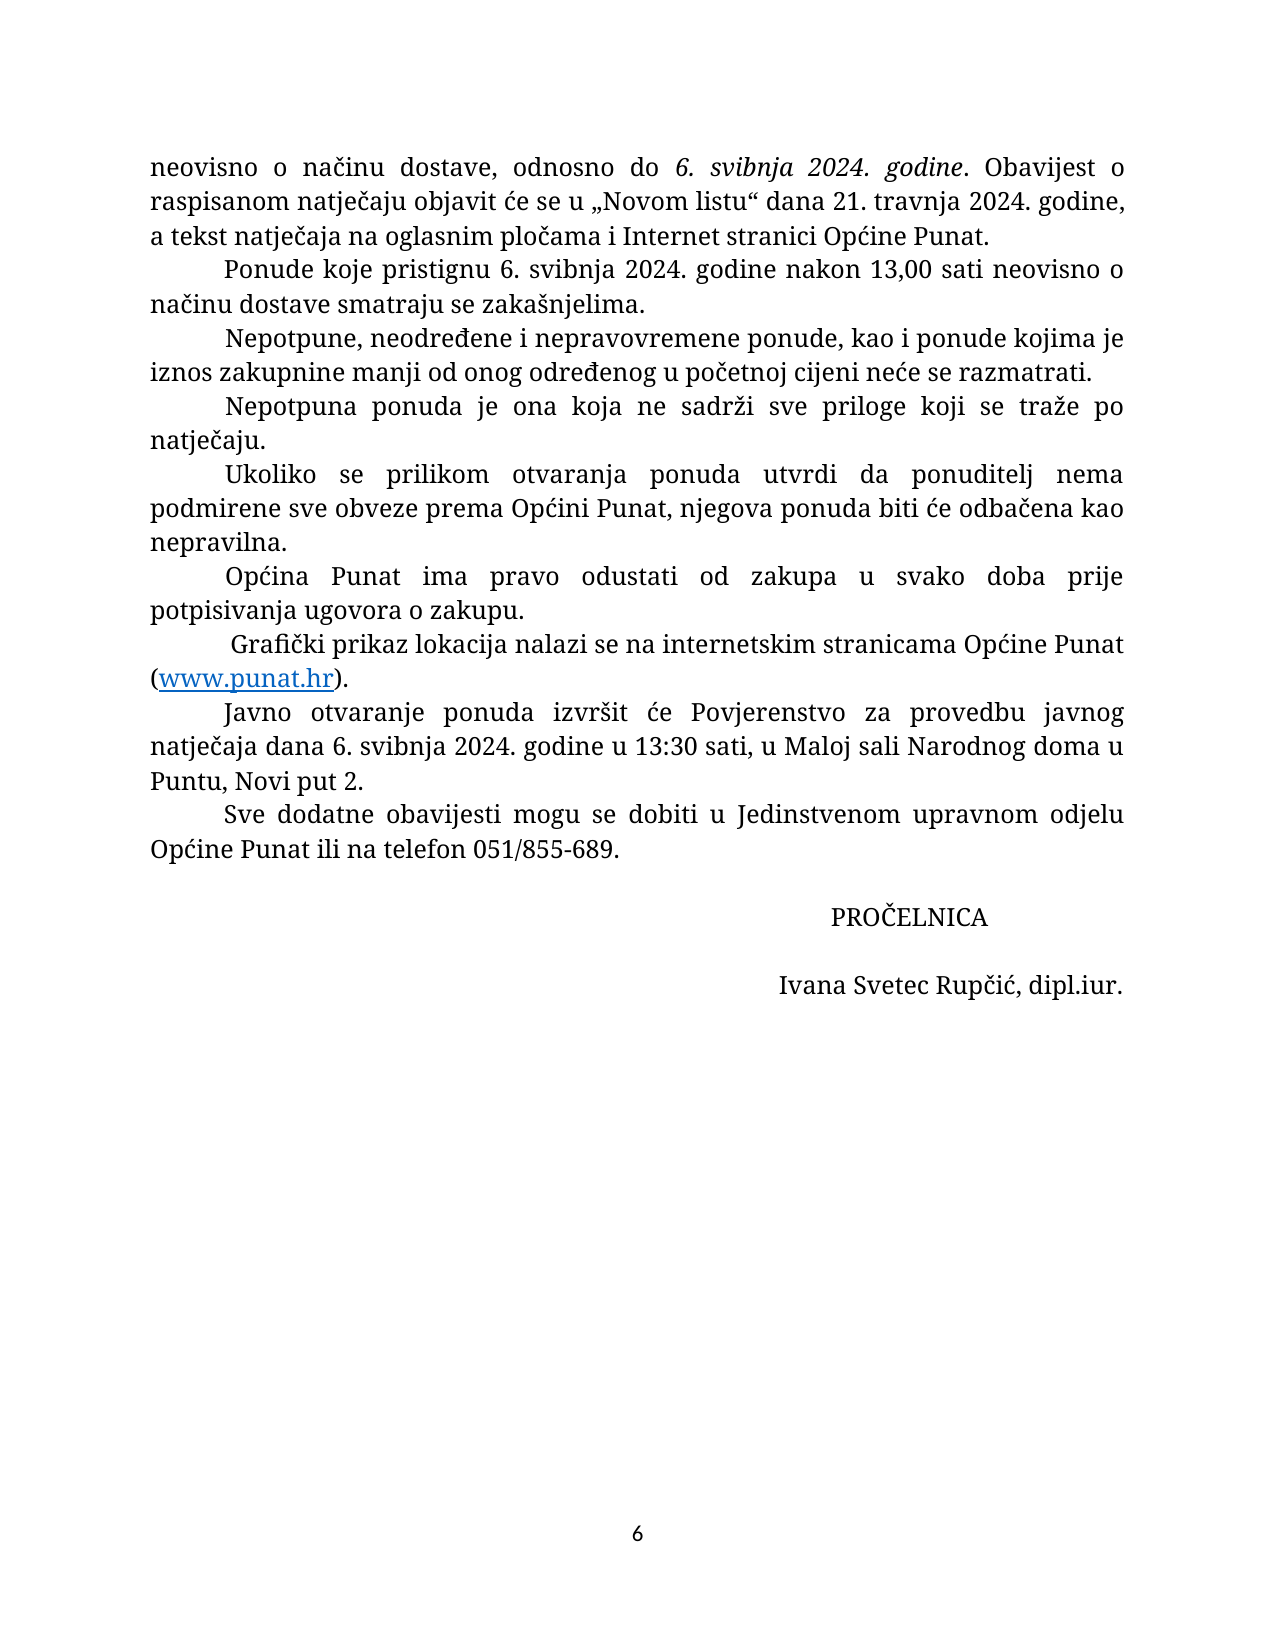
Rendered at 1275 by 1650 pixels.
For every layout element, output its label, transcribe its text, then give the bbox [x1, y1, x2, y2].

text PROČELNICA [600, 899, 1125, 933]
text Ivana Svetec Rupčić, dipl.iur. [150, 967, 1125, 1002]
text Općina Punat ima pravo odustati od zakupa u svako doba prije potpisivanja ugovora o zakupu. [150, 559, 1125, 627]
text Ukoliko se prilikom otvaranja ponuda utvrdi da ponuditelj nema podmirene sve obveze prema Općini Punat, njegova ponuda biti će odbačena kao nepravilna. [150, 457, 1125, 559]
text Nepotpuna ponuda je ona koja ne sadrži sve priloge koji se traže po natječaju. [150, 388, 1125, 457]
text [150, 150, 1125, 252]
text Sve dodatne obavijesti mogu se dobiti u Jedinstvenom upravnom odjelu Općine Punat ili na telefon 051/855-689. [150, 797, 1125, 865]
text Ponude koje pristignu 6. svibnja 2024. godine nakon 13,00 sati neovisno o načinu dostave smatraju se zakašnjelima. [150, 252, 1125, 320]
text Nepotpune, neodređene i nepravovremene ponude, kao i ponude kojima je iznos zakupnine manji od onog određenog u početnoj cijeni neće se razmatrati. [150, 320, 1125, 388]
text Javno otvaranje ponuda izvršit će Povjerenstvo za provedbu javnog natječaja dana 6. svibnja 2024. godine u 13:30 sati, u Maloj sali Narodnog doma u Puntu, Novi put 2. [150, 695, 1125, 797]
text Grafički prikaz lokacija nalazi se na internetskim stranicama Općine Punat (www.punat.hr). [150, 627, 1125, 695]
